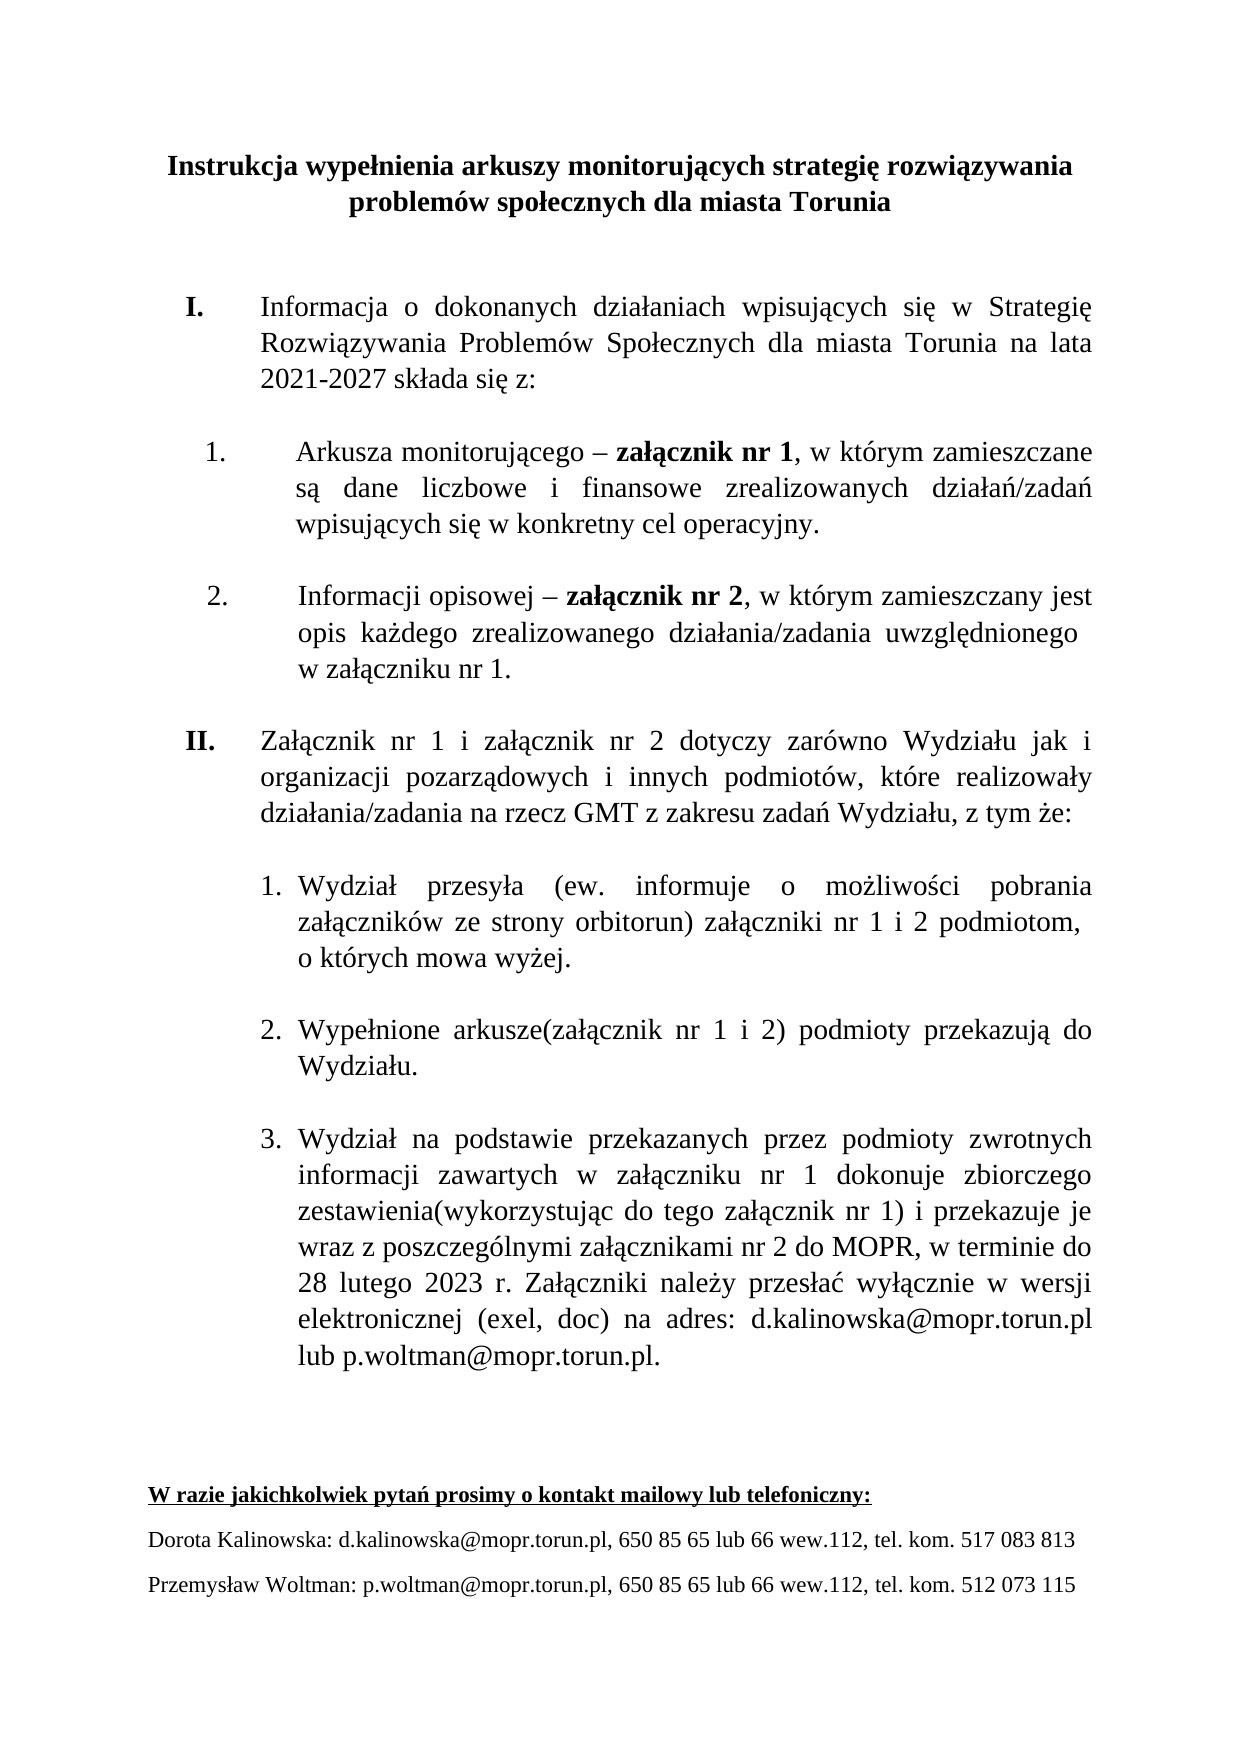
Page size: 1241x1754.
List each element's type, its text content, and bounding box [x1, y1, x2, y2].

text W razie jakichkolwiek pytań prosimy o kontakt mailowy lub telefoniczny: [148, 1481, 1093, 1507]
text Przemysław Woltman: p.woltman@mopr.torun.pl, 650 85 65 lub 66 wew.112, tel. kom. 512 073 115 [148, 1571, 1093, 1597]
text Dorota Kalinowska: d.kalinowska@mopr.torun.pl, 650 85 65 lub 66 wew.112, tel. kom. 517 083 813 [148, 1526, 1093, 1552]
list Wydział przesyła (ew. informuje o możliwości pobrania załączników ze strony orbitorun) załączniki nr 1 i 2 podmiotom, o których mowa wyżej. [260, 868, 1093, 973]
list Informacji opisowej – załącznik nr 2, w którym zamieszczany jest opis każdego zrealizowanego działania/zadania uwzględnionego w załączniku nr 1. [207, 578, 1093, 684]
list Wydział na podstawie przekazanych przez podmioty zwrotnych informacji zawartych w załączniku nr 1 dokonuje zbiorczego zestawienia(wykorzystując do tego załącznik nr 1) i przekazuje je wraz z poszczególnymi załącznikami nr 2 do MOPR, w terminie do 28 lutego 2023 r. Załączniki należy przesłać wyłącznie w wersji elektronicznej (exel, doc) na adres: d.kalinowska@mopr.torun.pl lub p.woltman@mopr.torun.pl. [260, 1121, 1093, 1371]
list Załącznik nr 1 i załącznik nr 2 dotyczy zarówno Wydziału jak i organizacji pozarządowych i innych podmiotów, które realizowały działania/zadania na rzecz GMT z zakresu zadań Wydziału, z tym że: [185, 723, 1093, 829]
text Instrukcja wypełnienia arkuszy monitorujących strategię rozwiązywania problemów społecznych dla miasta Torunia [148, 148, 1093, 217]
list Arkusza monitorującego – załącznik nr 1, w którym zamieszczane są dane liczbowe i finansowe zrealizowanych działań/zadań wpisujących się w konkretny cel operacyjny. [204, 434, 1093, 540]
list Wypełnione arkusze(załącznik nr 1 i 2) podmioty przekazują do Wydziału. [260, 1012, 1093, 1082]
list Informacja o dokonanych działaniach wpisujących się w Strategię Rozwiązywania Problemów Społecznych dla miasta Torunia na lata 2021-2027 składa się z: [185, 289, 1093, 395]
